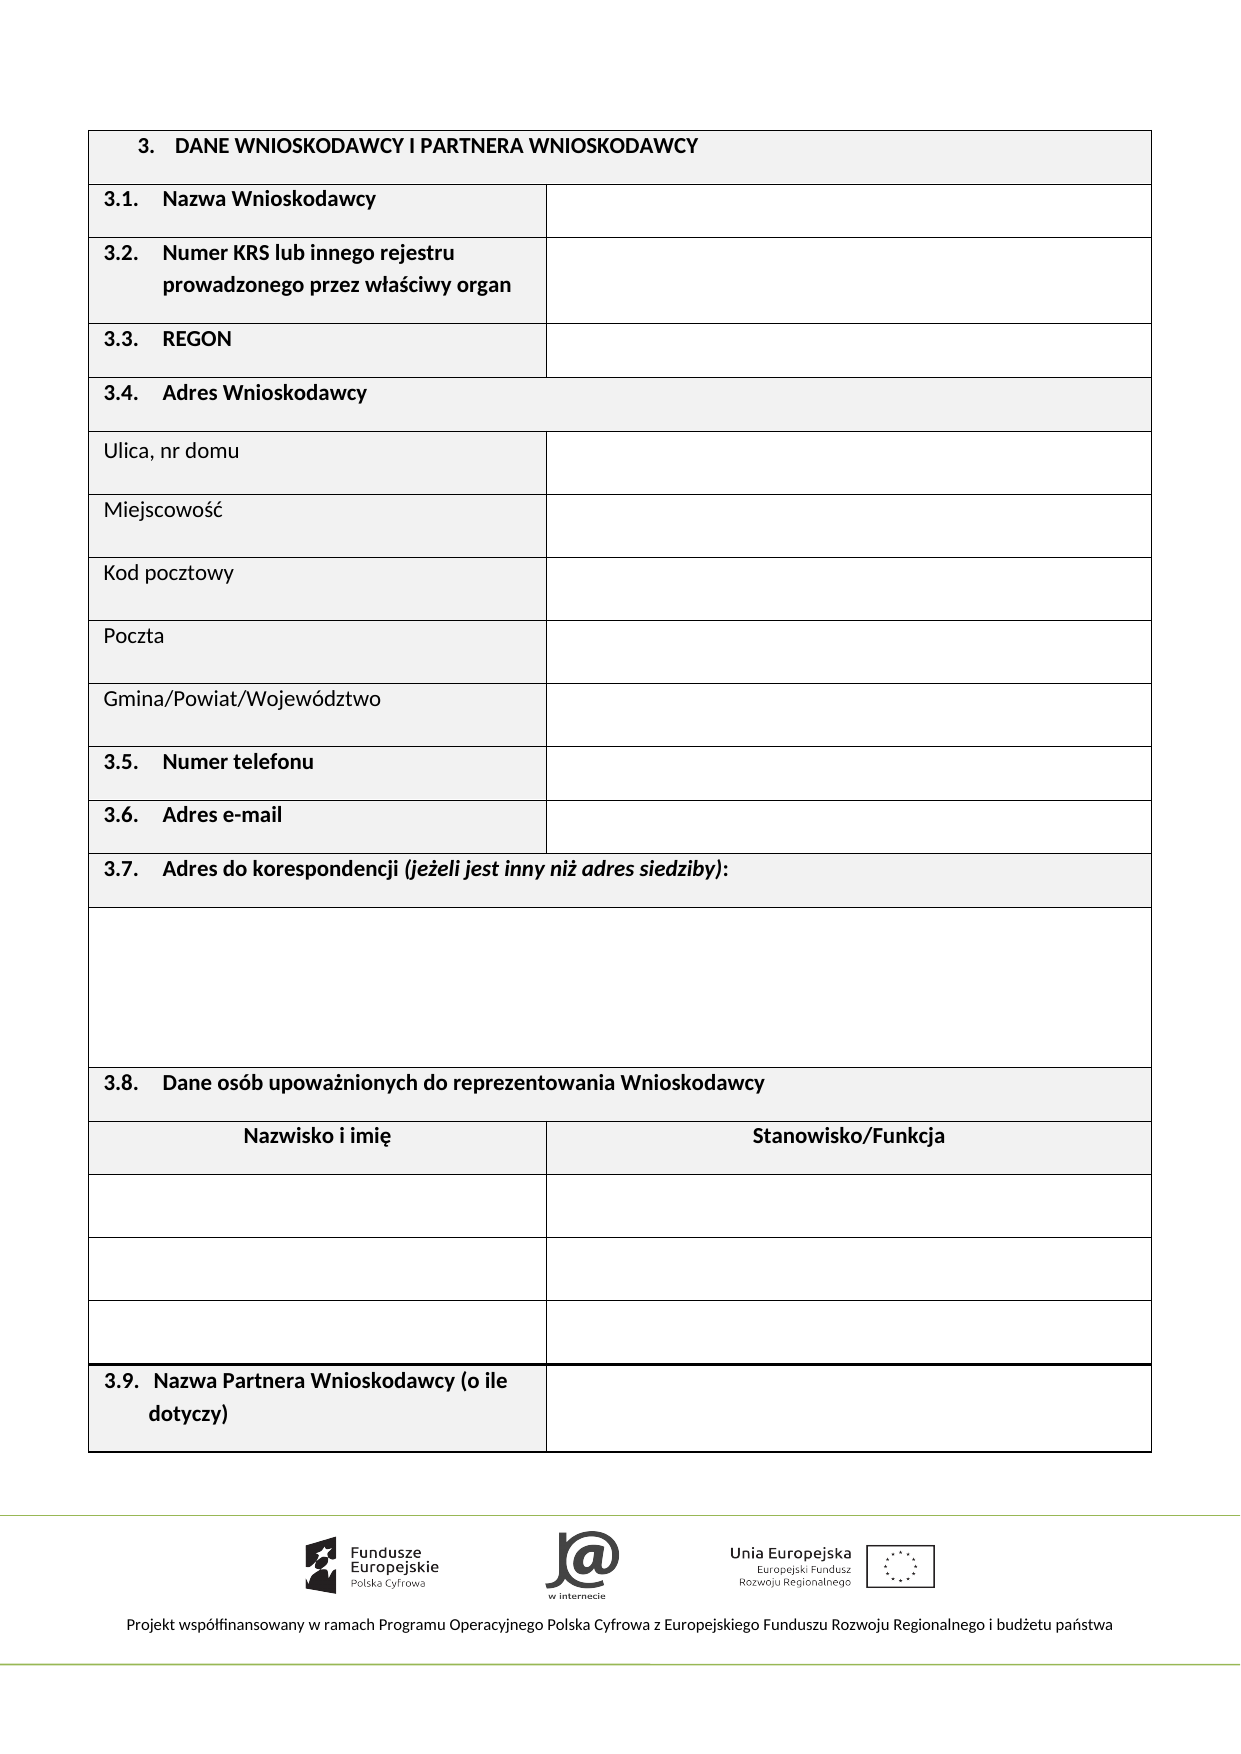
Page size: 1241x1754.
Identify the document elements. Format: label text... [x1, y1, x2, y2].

table_cell Numer telefonu [89, 747, 546, 799]
table_cell [89, 1301, 546, 1363]
table_cell [89, 1175, 546, 1237]
table_cell Miejscowość [89, 495, 546, 557]
table_cell Dane osób upoważnionych do reprezentowania Wnioskodawcy [89, 1068, 1151, 1121]
table_cell Adres do korespondencji (jeżeli jest inny niż adres siedziby): [89, 854, 1151, 907]
table_cell [547, 1238, 1151, 1300]
table_cell [547, 1366, 1151, 1451]
table_cell [547, 1175, 1151, 1237]
table_cell [547, 1301, 1151, 1363]
table_cell [547, 495, 1151, 557]
table_cell Gmina/Powiat/Województwo [89, 684, 546, 746]
table_cell REGON [89, 324, 546, 377]
table_cell Kod pocztowy [89, 558, 546, 620]
table_cell [547, 185, 1151, 237]
table_cell [547, 747, 1151, 799]
table_cell [547, 238, 1151, 323]
table_cell [89, 908, 1151, 1067]
table_cell Ulica, nr domu [89, 432, 546, 494]
table_cell [547, 432, 1151, 494]
table_cell Nazwa Wnioskodawcy [89, 185, 546, 237]
table_cell Adres Wnioskodawcy [89, 378, 1151, 431]
table_cell Stanowisko/Funkcja [547, 1122, 1151, 1174]
picture [283, 1515, 957, 1615]
table_cell [89, 1238, 546, 1300]
table_cell Poczta [89, 621, 546, 683]
table_cell Numer KRS lub innego rejestru prowadzonego przez właściwy organ [89, 238, 546, 323]
table_cell [547, 801, 1151, 853]
table_cell Adres e-mail [89, 801, 546, 853]
table_cell Nazwisko i imię [89, 1122, 546, 1174]
table_cell [547, 324, 1151, 377]
table_cell Nazwa Partnera Wnioskodawcy (o ile dotyczy) [89, 1366, 546, 1451]
table_header DANE WNIOSKODAWCY I PARTNERA WNIOSKODAWCY [89, 131, 1151, 183]
table_cell [547, 684, 1151, 746]
table_cell [547, 621, 1151, 683]
table_cell [547, 558, 1151, 620]
